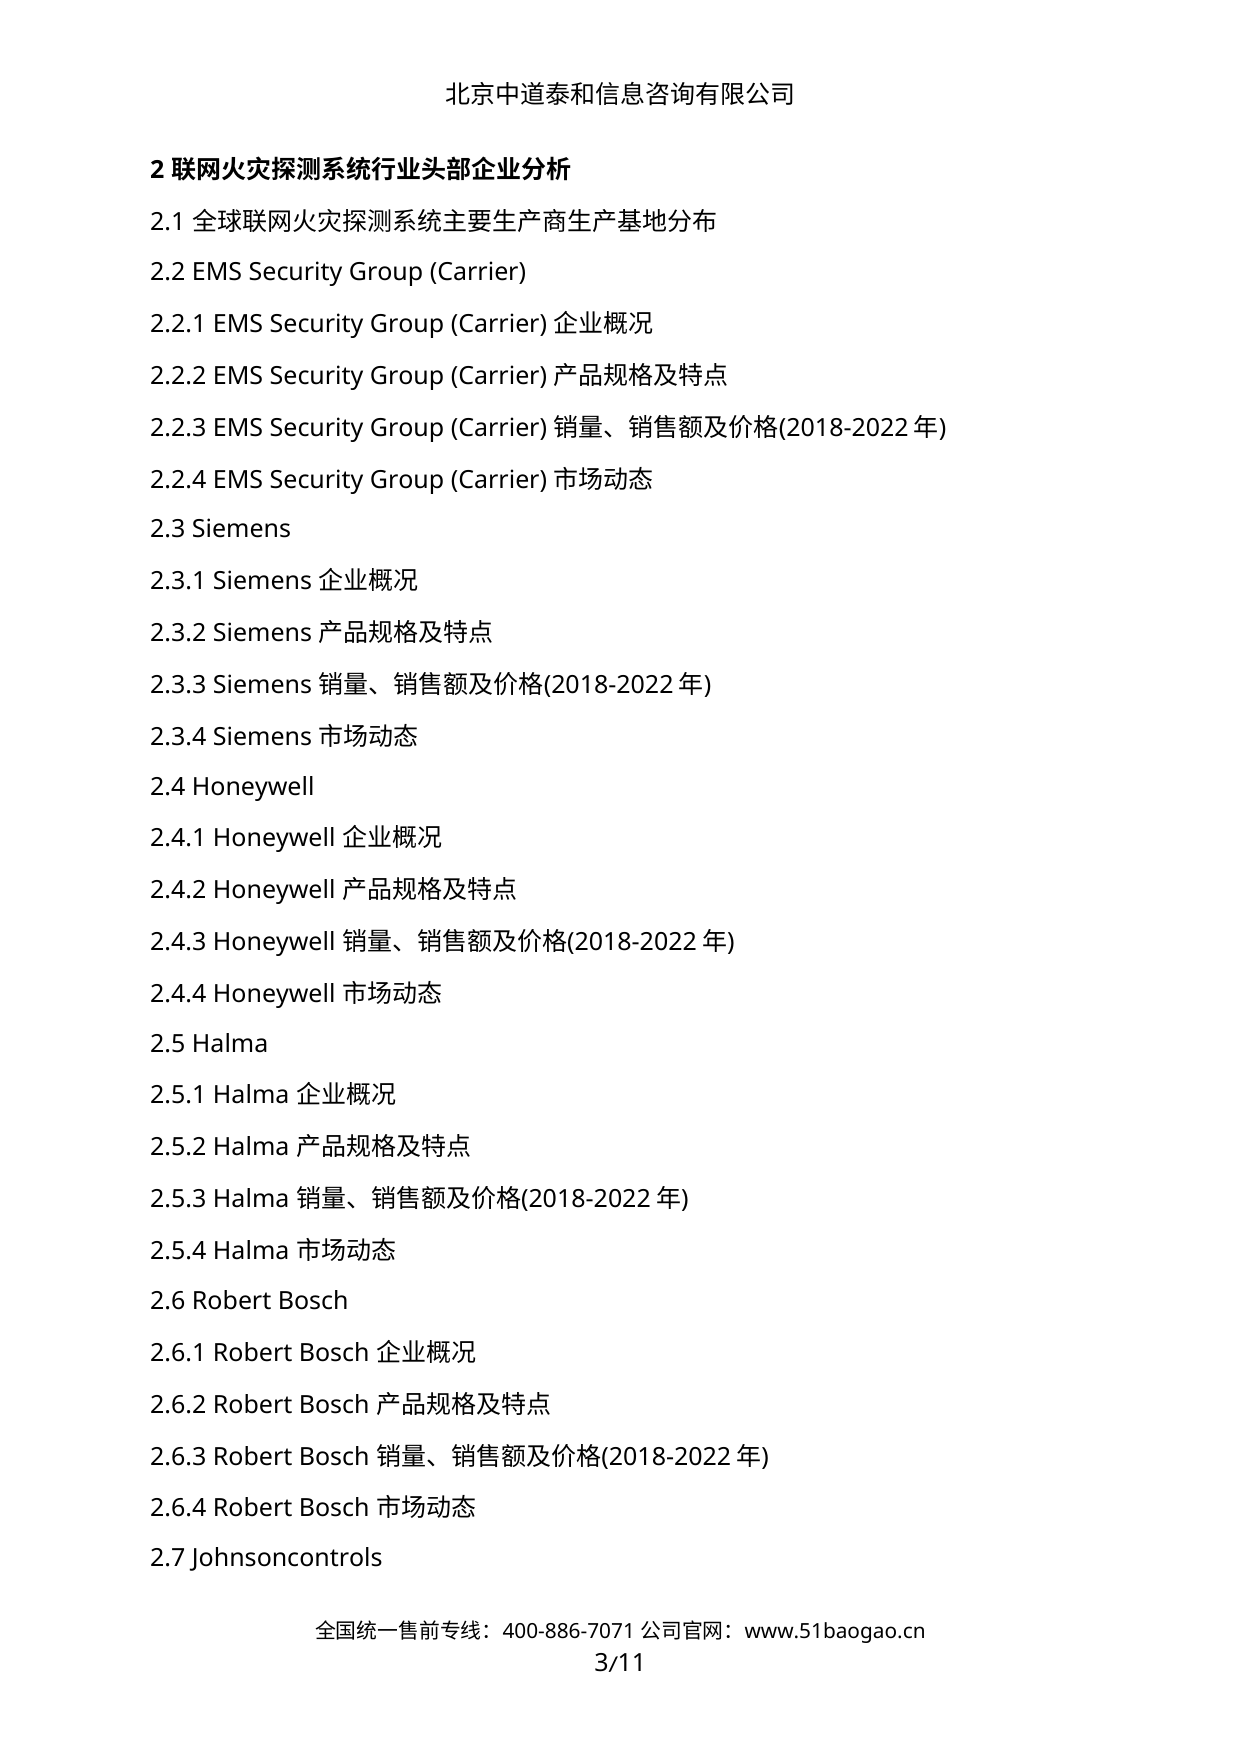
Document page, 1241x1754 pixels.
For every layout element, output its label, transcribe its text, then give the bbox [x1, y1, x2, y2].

text 2.5 Halma [150, 1025, 1090, 1059]
text 2.3.4 Siemens 市场动态 [150, 716, 1090, 752]
text 2.6.1 Robert Bosch 企业概况 [150, 1332, 1090, 1368]
text 2.4.2 Honeywell 产品规格及特点 [150, 870, 1090, 906]
text 2.2 EMS Security Group (Carrier) [150, 254, 1090, 288]
text 2.6.3 Robert Bosch 销量、销售额及价格(2018-2022年) [150, 1436, 1090, 1472]
text 2.5.2 Halma 产品规格及特点 [150, 1127, 1090, 1163]
text 2.5.1 Halma 企业概况 [150, 1075, 1090, 1111]
text 2 联网火灾探测系统行业头部企业分析 [150, 150, 1090, 186]
text 2.2.3 EMS Security Group (Carrier) 销量、销售额及价格(2018-2022年) [150, 407, 1090, 443]
text 2.3.1 Siemens 企业概况 [150, 561, 1090, 597]
text 2.4.3 Honeywell 销量、销售额及价格(2018-2022年) [150, 922, 1090, 958]
text 2.3.3 Siemens 销量、销售额及价格(2018-2022年) [150, 664, 1090, 701]
text 2.4.1 Honeywell 企业概况 [150, 818, 1090, 854]
text 2.6.4 Robert Bosch 市场动态 [150, 1488, 1090, 1524]
text 2.3.2 Siemens 产品规格及特点 [150, 612, 1090, 649]
text 2.6.2 Robert Bosch 产品规格及特点 [150, 1384, 1090, 1420]
text 2.3 Siemens [150, 511, 1090, 545]
text 2.2.4 EMS Security Group (Carrier) 市场动态 [150, 459, 1090, 495]
text 2.1 全球联网火灾探测系统主要生产商生产基地分布 [150, 202, 1090, 238]
text 2.5.4 Halma 市场动态 [150, 1231, 1090, 1267]
text 2.2.1 EMS Security Group (Carrier) 企业概况 [150, 303, 1090, 340]
text 2.2.2 EMS Security Group (Carrier) 产品规格及特点 [150, 355, 1090, 392]
text 2.5.3 Halma 销量、销售额及价格(2018-2022年) [150, 1179, 1090, 1215]
text 2.4.4 Honeywell 市场动态 [150, 973, 1090, 1010]
text 2.6 Robert Bosch [150, 1282, 1090, 1317]
text 2.7 Johnsoncontrols [150, 1540, 1090, 1574]
text 2.4 Honeywell [150, 768, 1090, 802]
